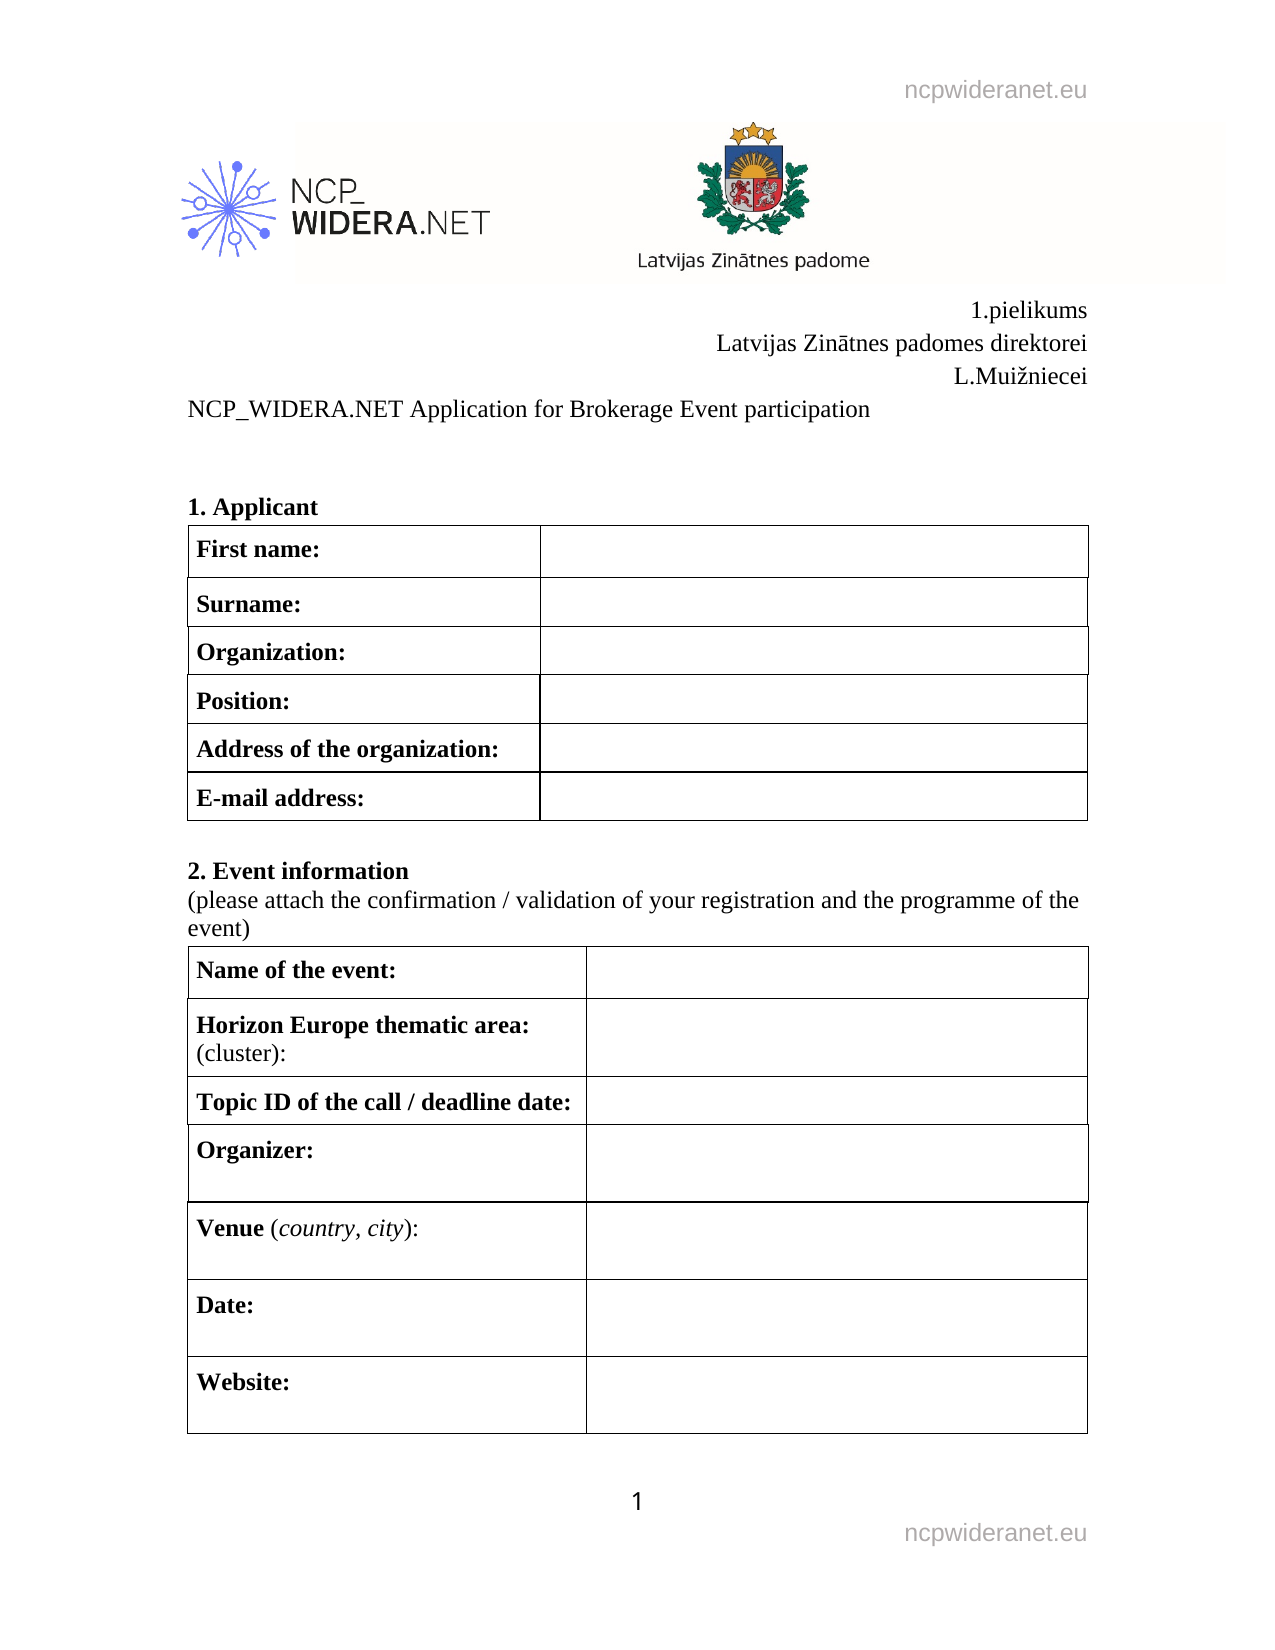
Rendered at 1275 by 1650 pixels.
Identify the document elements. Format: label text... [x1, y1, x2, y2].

table_cell [541, 578, 1087, 626]
table_header Name of the event: [189, 947, 586, 998]
table_cell [541, 675, 1087, 723]
text 2. Event information (please attach the confirmation / validation of your registration and the programme of the event) [187, 856, 1087, 942]
table_cell [587, 1357, 1087, 1433]
text NCP_WIDERA.NET Application for Brokerage Event participation [187, 394, 1087, 422]
text 1. Applicant [187, 492, 1087, 521]
table_cell [541, 627, 1088, 674]
table_cell [541, 773, 1087, 820]
table_header [587, 947, 1088, 998]
table_cell Venue (country, city): [188, 1203, 586, 1279]
table_cell Horizon Europe thematic area: (cluster): [188, 999, 586, 1076]
table_header First name: [189, 526, 540, 577]
table_cell Organizer: [189, 1125, 586, 1201]
table_cell Organization: [189, 627, 540, 674]
table_cell [587, 1280, 1087, 1356]
table_cell Surname: [188, 578, 540, 626]
table_cell [587, 1125, 1088, 1201]
table_cell [541, 724, 1087, 771]
text Latvijas Zinātnes padomes direktorei [187, 328, 1087, 357]
text 1.pielikums [187, 295, 1087, 324]
table_cell Address of the organization: [188, 724, 539, 771]
table_cell Topic ID of the call / deadline date: [188, 1077, 586, 1124]
text L.Muižniecei [187, 361, 1087, 389]
table_cell E-mail address: [188, 773, 539, 820]
table_cell [587, 1203, 1087, 1279]
table_header [541, 526, 1088, 577]
picture [181, 122, 1226, 284]
table_cell [587, 999, 1087, 1076]
table_cell Date: [188, 1280, 586, 1356]
table_cell Website: [188, 1357, 586, 1433]
table_cell Position: [188, 675, 539, 723]
table_cell [587, 1077, 1087, 1124]
